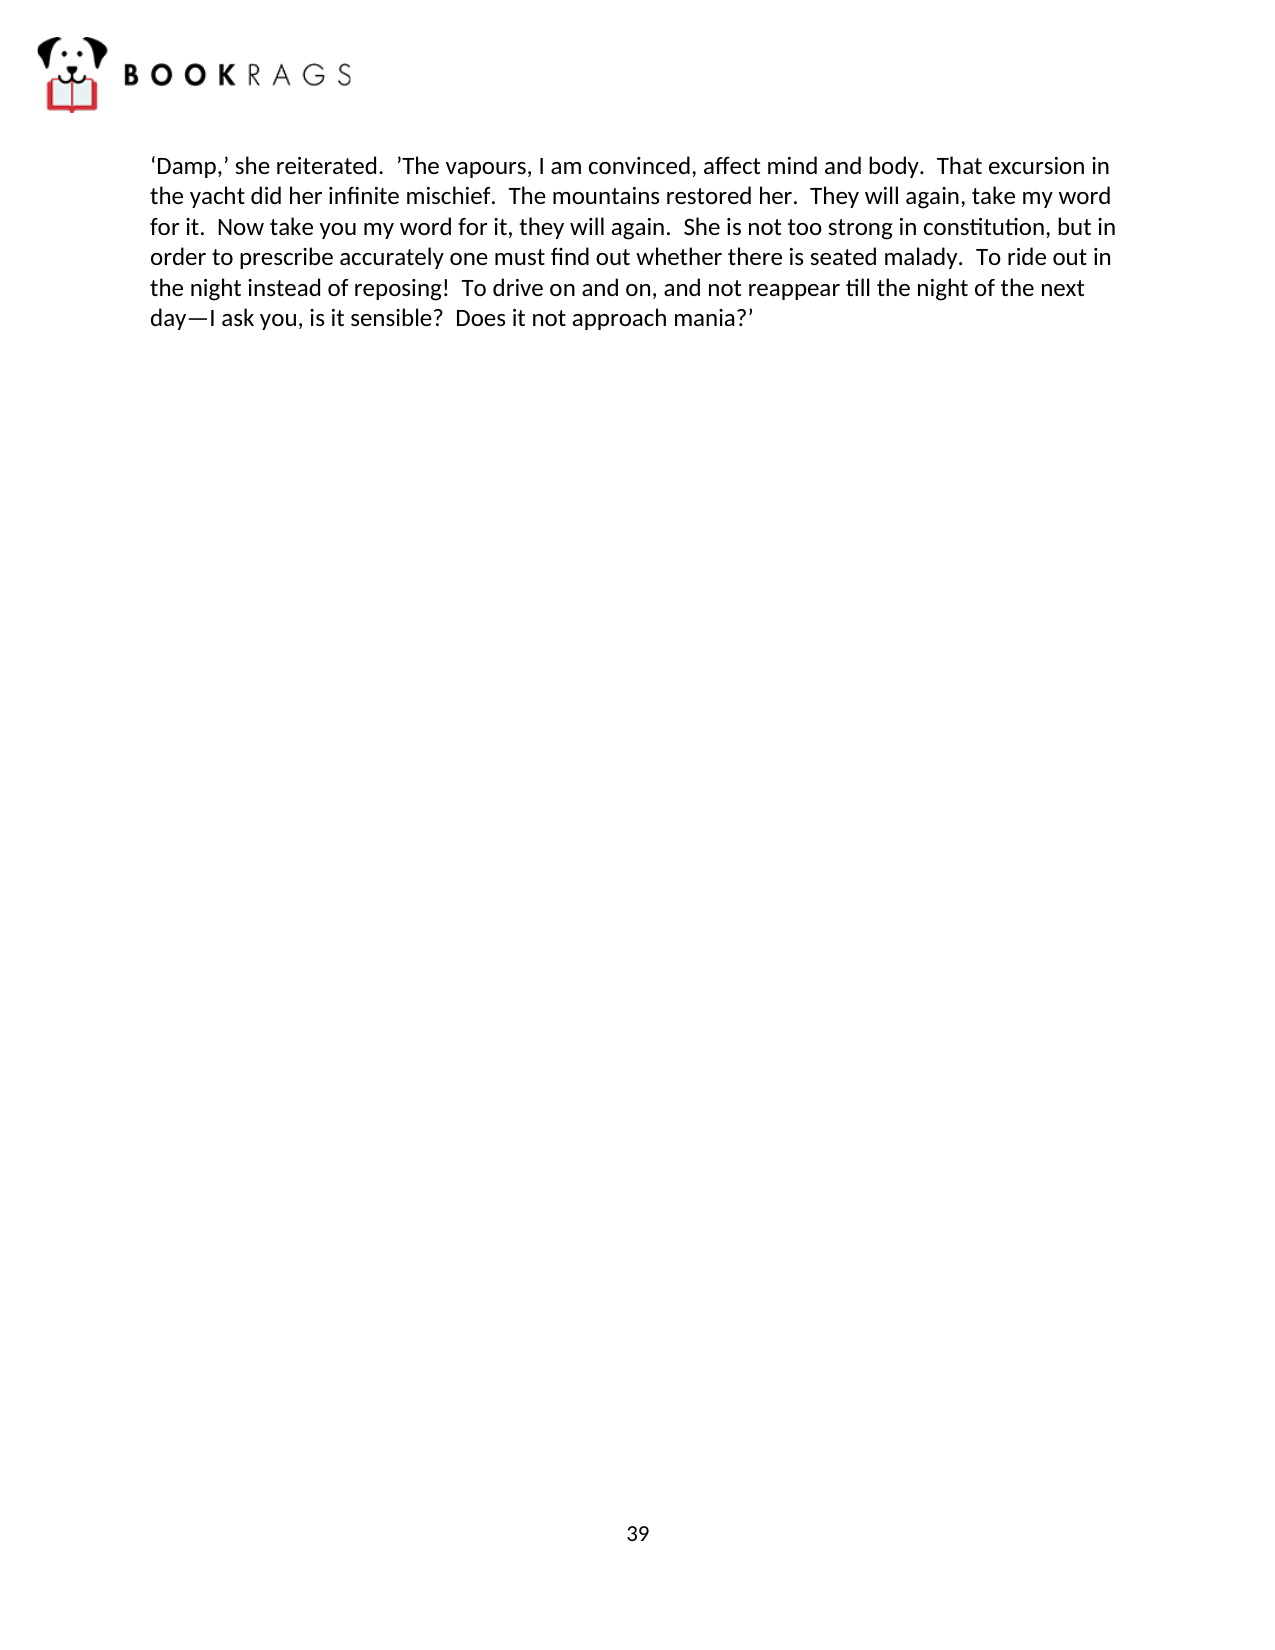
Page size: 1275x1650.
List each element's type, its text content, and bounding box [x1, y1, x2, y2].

picture [37, 37, 351, 113]
text ‘Damp,’ she reiterated. ’The vapours, I am convinced, affect mind and body. That excursion in the yacht did her infinite mischief. The mountains restored her. They will again, take my word for it. Now take you my word for it, they will again. She is not too strong in constitution, but in order to prescribe accurately one must find out whether there is seated malady. To ride out in the night instead of reposing! To drive on and on, and not reappear till the night of the next day—­I ask you, is it sensible? Does it not approach mania?’ [150, 150, 1125, 333]
